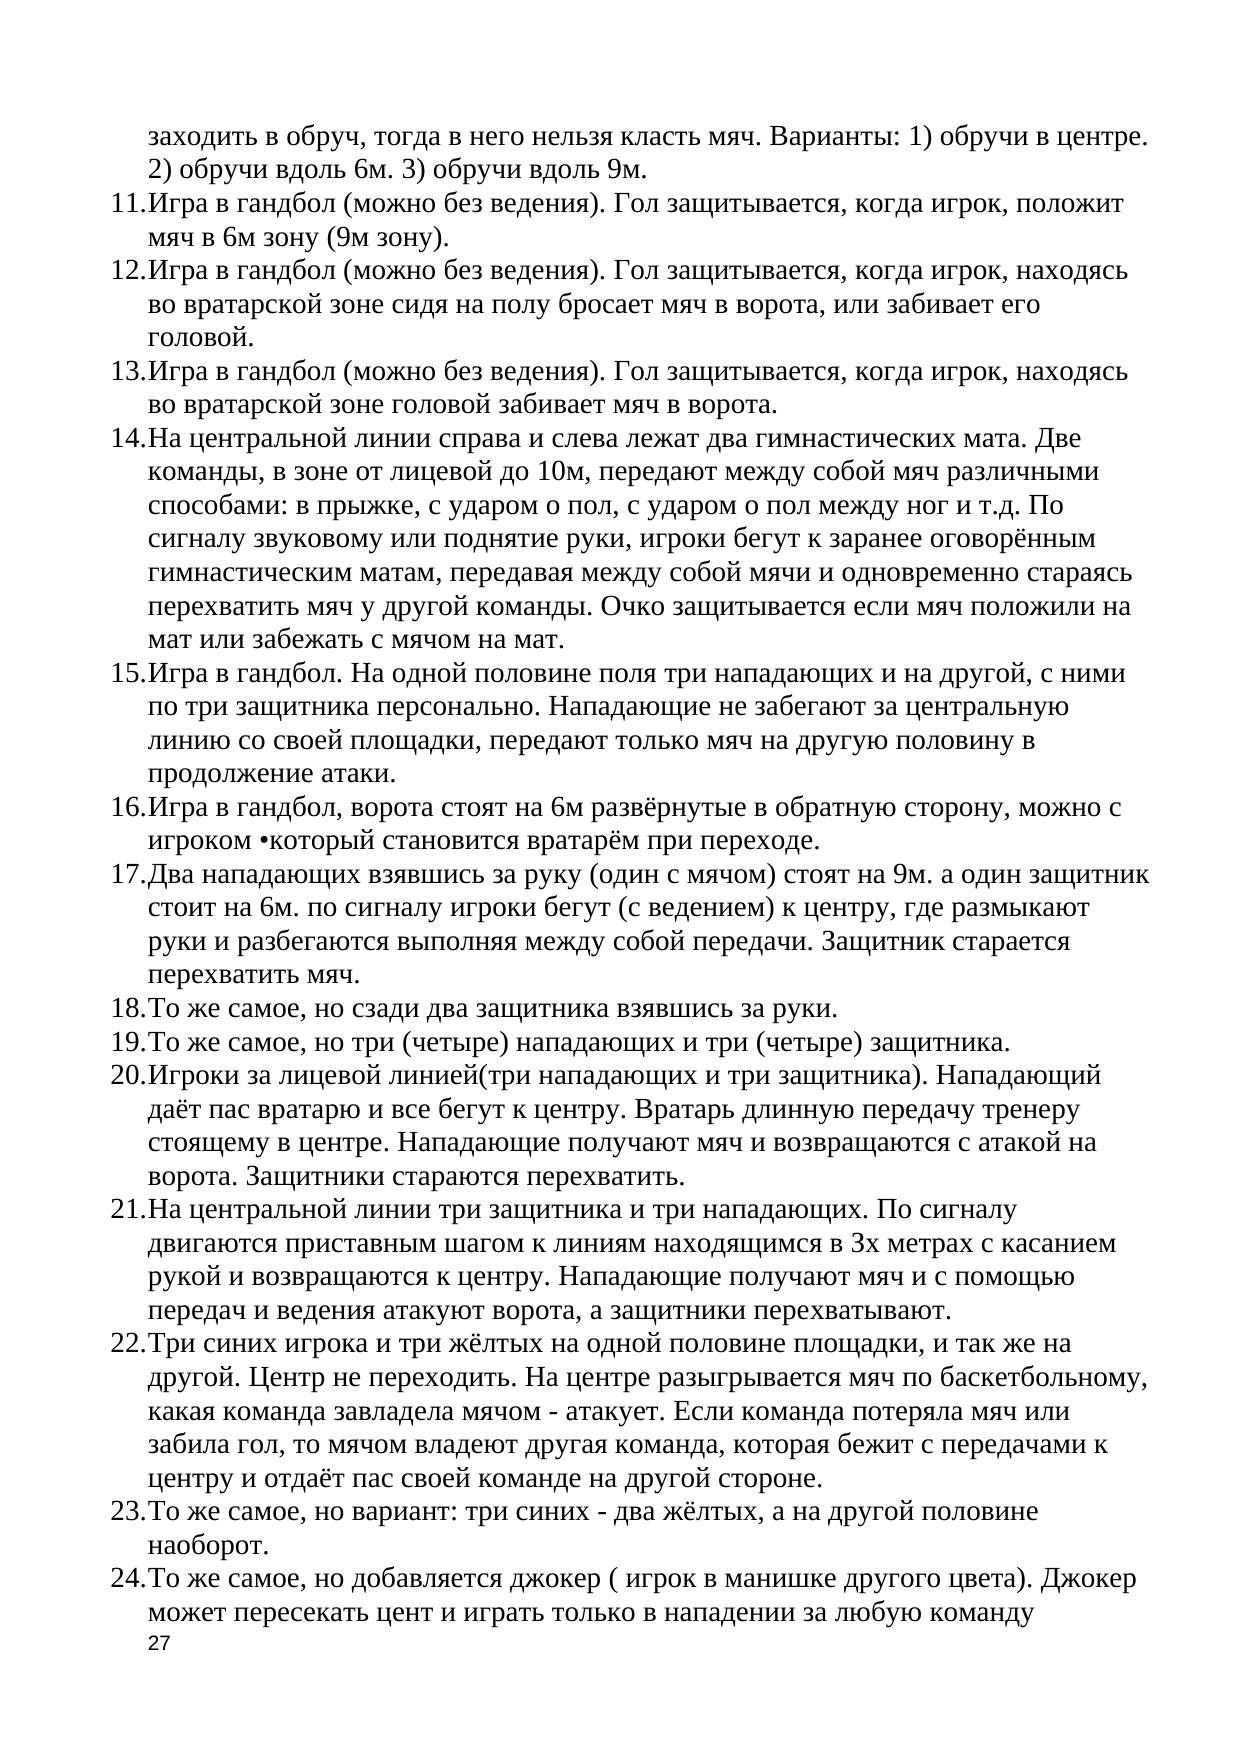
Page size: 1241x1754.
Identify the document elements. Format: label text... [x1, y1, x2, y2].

list Игра в гандбол, ворота стоят на 6м развёрнутые в обратную сторону, можно с игроком •который становится вратарём при переходе. [110, 789, 1152, 856]
list Три синих игрока и три жёлтых на одной половине площадки, и так же на другой. Центр не переходить. На центре разыгрывается мяч по баскетбольному, какая команда завладела мячом - атакует. Если команда потеряла мяч или забила гол, то мячом владеют другая команда, которая бежит с передачами к центру и отдаёт пас своей команде на другой стороне. [110, 1326, 1152, 1493]
list Игроки за лицевой линией(три нападающих и три защитника). Нападающий даёт пас вратарю и все бегут к центру. Вратарь длинную передачу тренеру стоящему в центре. Нападающие получают мяч и возвращаются с атакой на ворота. Защитники стараются перехватить. [110, 1057, 1152, 1191]
list Два нападающих взявшись за руку (один с мячом) стоят на 9м. а один защитник стоит на 6м. по сигналу игроки бегут (с ведением) к центру, где размыкают руки и разбегаются выполняя между собой передачи. Защитник старается перехватить мяч. [110, 856, 1152, 990]
list Игра в гандбол (можно без ведения). Гол защитывается, когда игрок, находясь во вратарской зоне головой забивает мяч в ворота. [110, 353, 1152, 420]
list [110, 1560, 1152, 1627]
list Игра в гандбол. На одной половине поля три нападающих и на другой, с ними по три защитника персонально. Нападающие не забегают за центральную линию со своей площадки, передают только мяч на другую половину в продолжение атаки. [110, 655, 1152, 789]
list То же самое, но три (четыре) нападающих и три (четыре) защитника. [110, 1024, 1152, 1057]
list То же самое, но сзади два защитника взявшись за руки. [110, 990, 1152, 1024]
list На центральной линии три защитника и три нападающих. По сигналу двигаются приставным шагом к линиям находящимся в Зх метрах с касанием рукой и возвращаются к центру. Нападающие получают мяч и с помощью передач и ведения атакуют ворота, а защитники перехватывают. [110, 1191, 1152, 1326]
list То же самое, но вариант: три синих - два жёлтых, а на другой половине наоборот. [110, 1493, 1152, 1560]
list На центральной линии справа и слева лежат два гимнастических мата. Две команды, в зоне от лицевой до 10м, передают между собой мяч различными способами: в прыжке, с ударом о пол, с ударом о пол между ног и т.д. По сигналу звуковому или поднятие руки, игроки бегут к заранее оговорённым гимнастическим матам, передавая между собой мячи и одновременно стараясь перехватить мяч у другой команды. Очко защитывается если мяч положили на мат или забежать с мячом на мат. [110, 420, 1152, 655]
list Игра в гандбол (можно без ведения). Гол защитывается, когда игрок, находясь во вратарской зоне сидя на полу бросает мяч в ворота, или забивает его головой. [110, 252, 1152, 353]
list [110, 118, 1152, 185]
list Игра в гандбол (можно без ведения). Гол защитывается, когда игрок, положит мяч в 6м зону (9м зону). [110, 185, 1152, 252]
